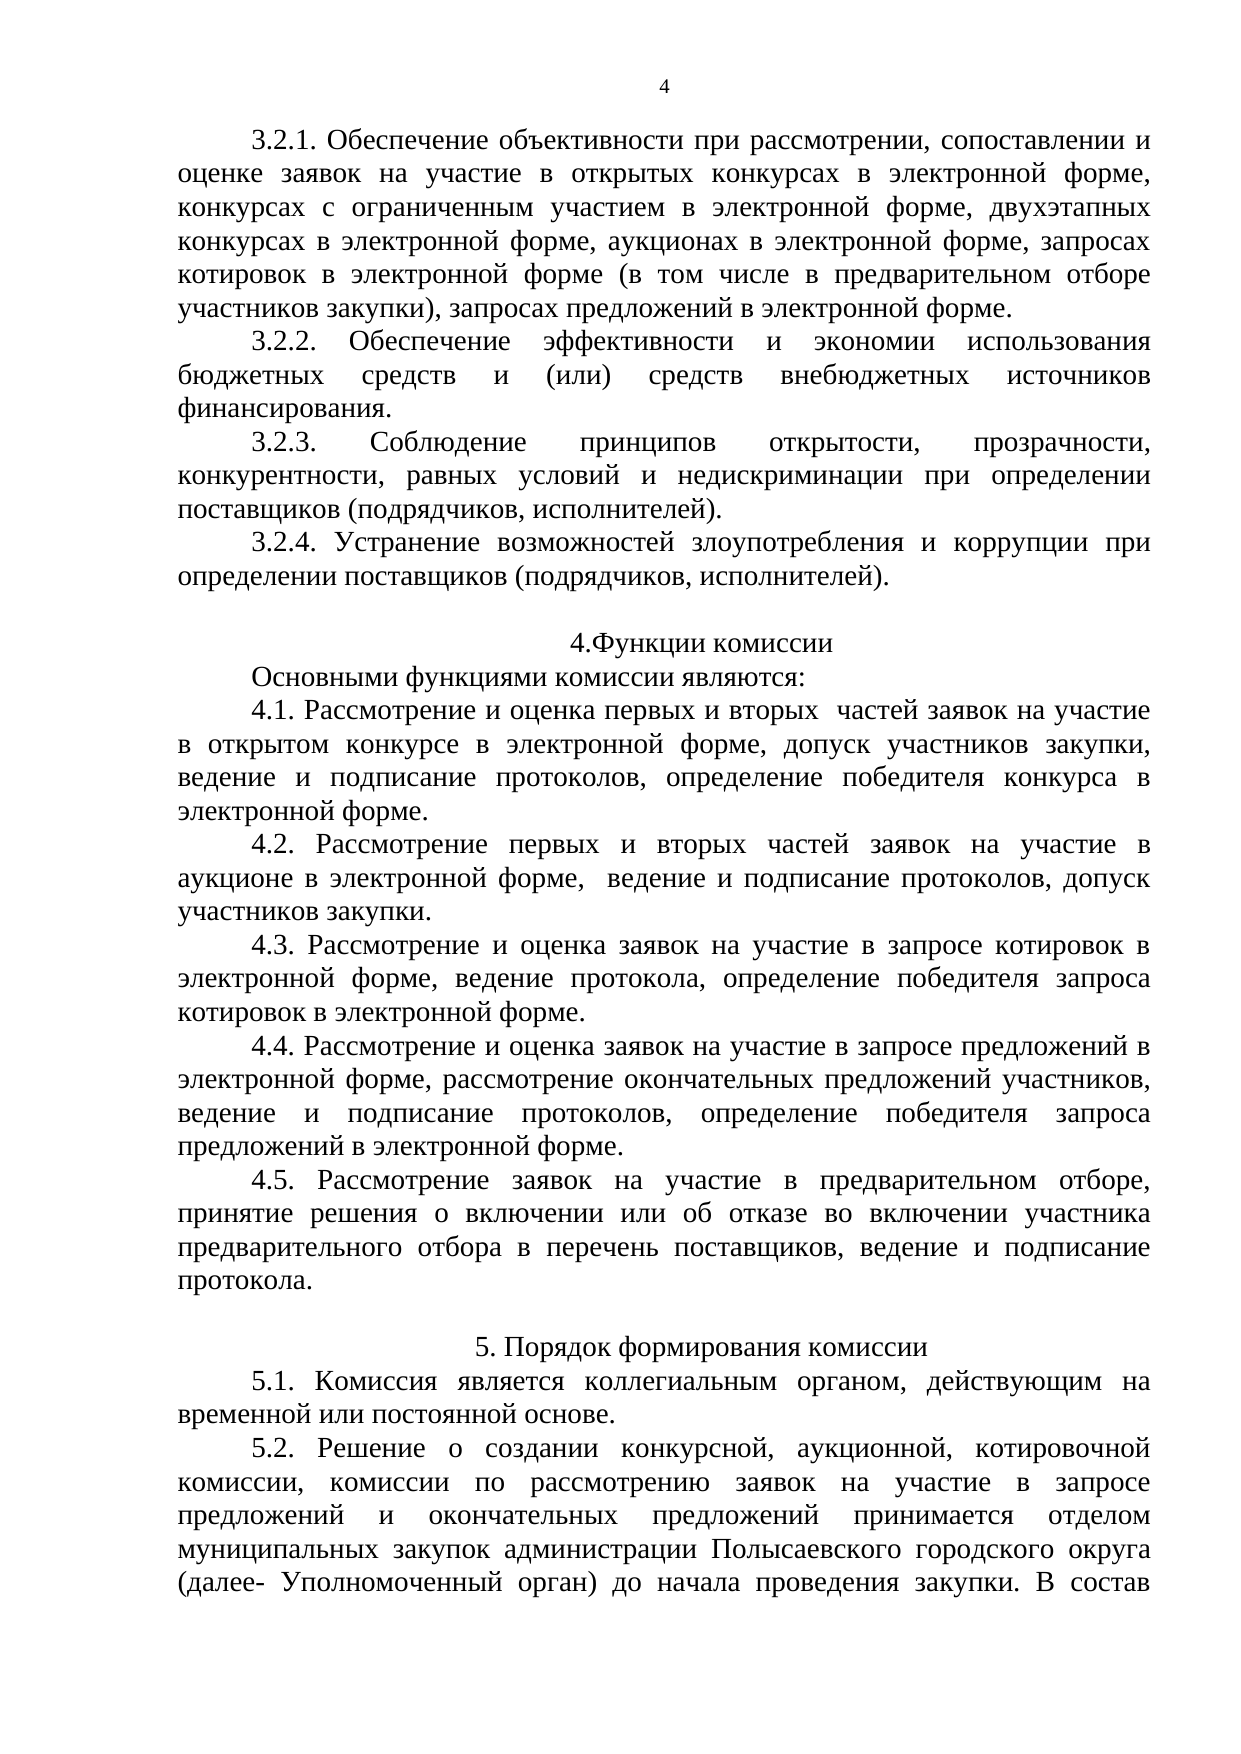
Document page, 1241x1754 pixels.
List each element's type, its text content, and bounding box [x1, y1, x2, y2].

text 3.2.1. Обеспечение объективности при рассмотрении, сопоставлении и оценке заявок на участие в открытых конкурсах в электронной форме, конкурсах с ограниченным участием в электронной форме, двухэтапных конкурсах в электронной форме, аукционах в электронной форме, запросах котировок в электронной форме (в том числе в предварительном отборе участников закупки), запросах предложений в электронной форме. [177, 122, 1152, 323]
text 4.5. Рассмотрение заявок на участие в предварительном отборе, принятие решения о включении или об отказе во включении участника предварительного отбора в перечень поставщиков, ведение и подписание протокола. [177, 1162, 1152, 1296]
text 5.1. Комиссия является коллегиальным органом, действующим на временной или постоянной основе. [177, 1363, 1152, 1430]
text 5. Порядок формирования комиссии [177, 1329, 1152, 1363]
text 4.4. Рассмотрение и оценка заявок на участие в запросе предложений в электронной форме, рассмотрение окончательных предложений участников, ведение и подписание протоколов, определение победителя запроса предложений в электронной форме. [177, 1028, 1152, 1162]
text 3.2.3. Соблюдение принципов открытости, прозрачности, конкурентности, равных условий и недискриминации при определении поставщиков (подрядчиков, исполнителей). [177, 424, 1152, 524]
text 4.3. Рассмотрение и оценка заявок на участие в запросе котировок в электронной форме, ведение протокола, определение победителя запроса котировок в электронной форме. [177, 927, 1152, 1028]
text Основными функциями комиссии являются: [177, 659, 1152, 692]
text 3.2.2. Обеспечение эффективности и экономии использования бюджетных средств и (или) средств внебюджетных источников финансирования. [177, 323, 1152, 424]
text 4.2. Рассмотрение первых и вторых частей заявок на участие в аукционе в электронной форме, ведение и подписание протоколов, допуск участников закупки. [177, 826, 1152, 927]
text 4.1. Рассмотрение и оценка первых и вторых частей заявок на участие в открытом конкурсе в электронной форме, допуск участников закупки, ведение и подписание протоколов, определение победителя конкурса в электронной форме. [177, 692, 1152, 826]
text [177, 1430, 1152, 1598]
text 4.Функции комиссии [177, 625, 1152, 659]
text 3.2.4. Устранение возможностей злоупотребления и коррупции при определении поставщиков (подрядчиков, исполнителей). [177, 524, 1152, 592]
